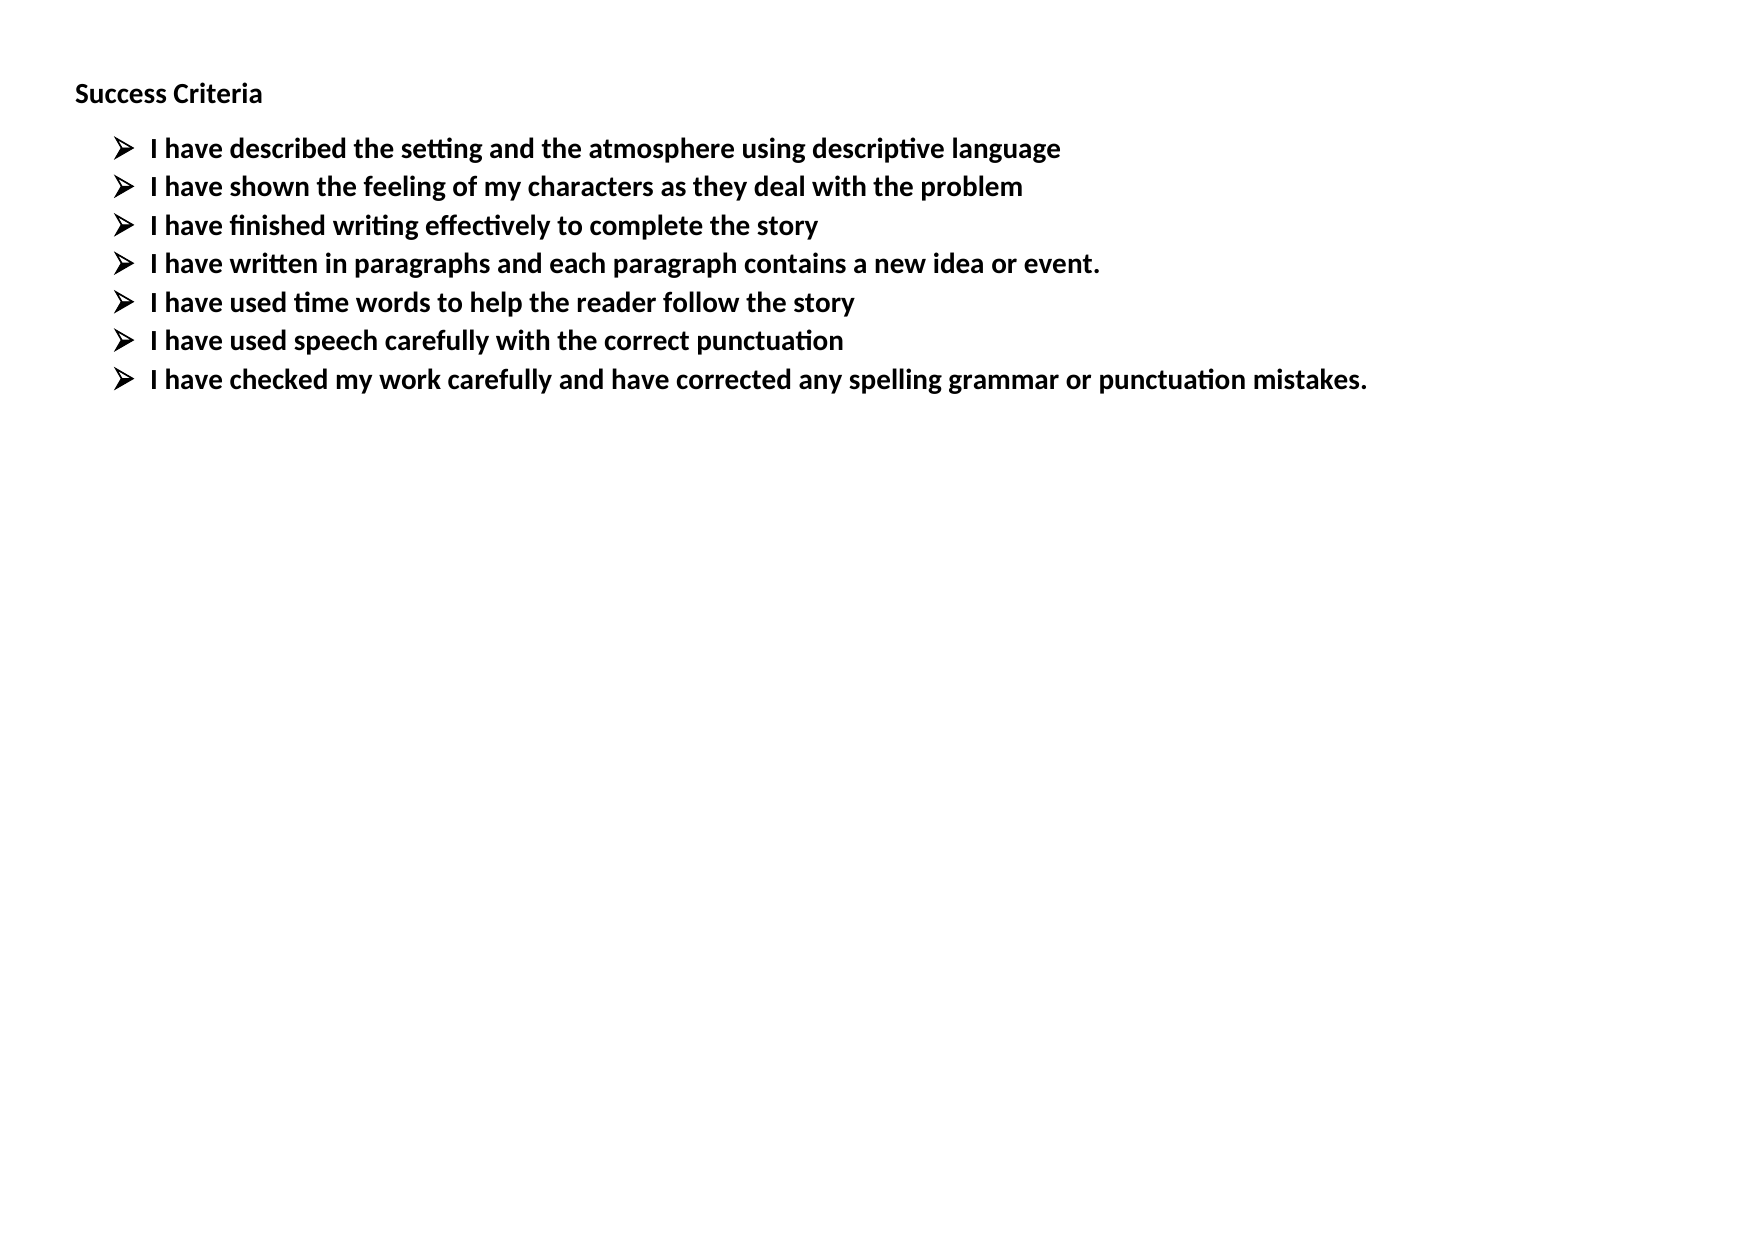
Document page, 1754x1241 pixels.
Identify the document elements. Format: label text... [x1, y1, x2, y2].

list I have finished writing effectively to complete the story [112, 207, 1679, 243]
list I have shown the feeling of my characters as they deal with the problem [112, 168, 1679, 204]
list I have written in paragraphs and each paragraph contains a new idea or event. [112, 245, 1679, 281]
list I have used speech carefully with the correct punctuation [112, 322, 1679, 358]
list I have checked my work carefully and have corrected any spelling grammar or punctuation mistakes. [112, 361, 1679, 396]
text Success Criteria [75, 75, 1679, 111]
list I have used time words to help the reader follow the story [112, 284, 1679, 319]
list I have described the setting and the atmosphere using descriptive language [112, 130, 1679, 166]
